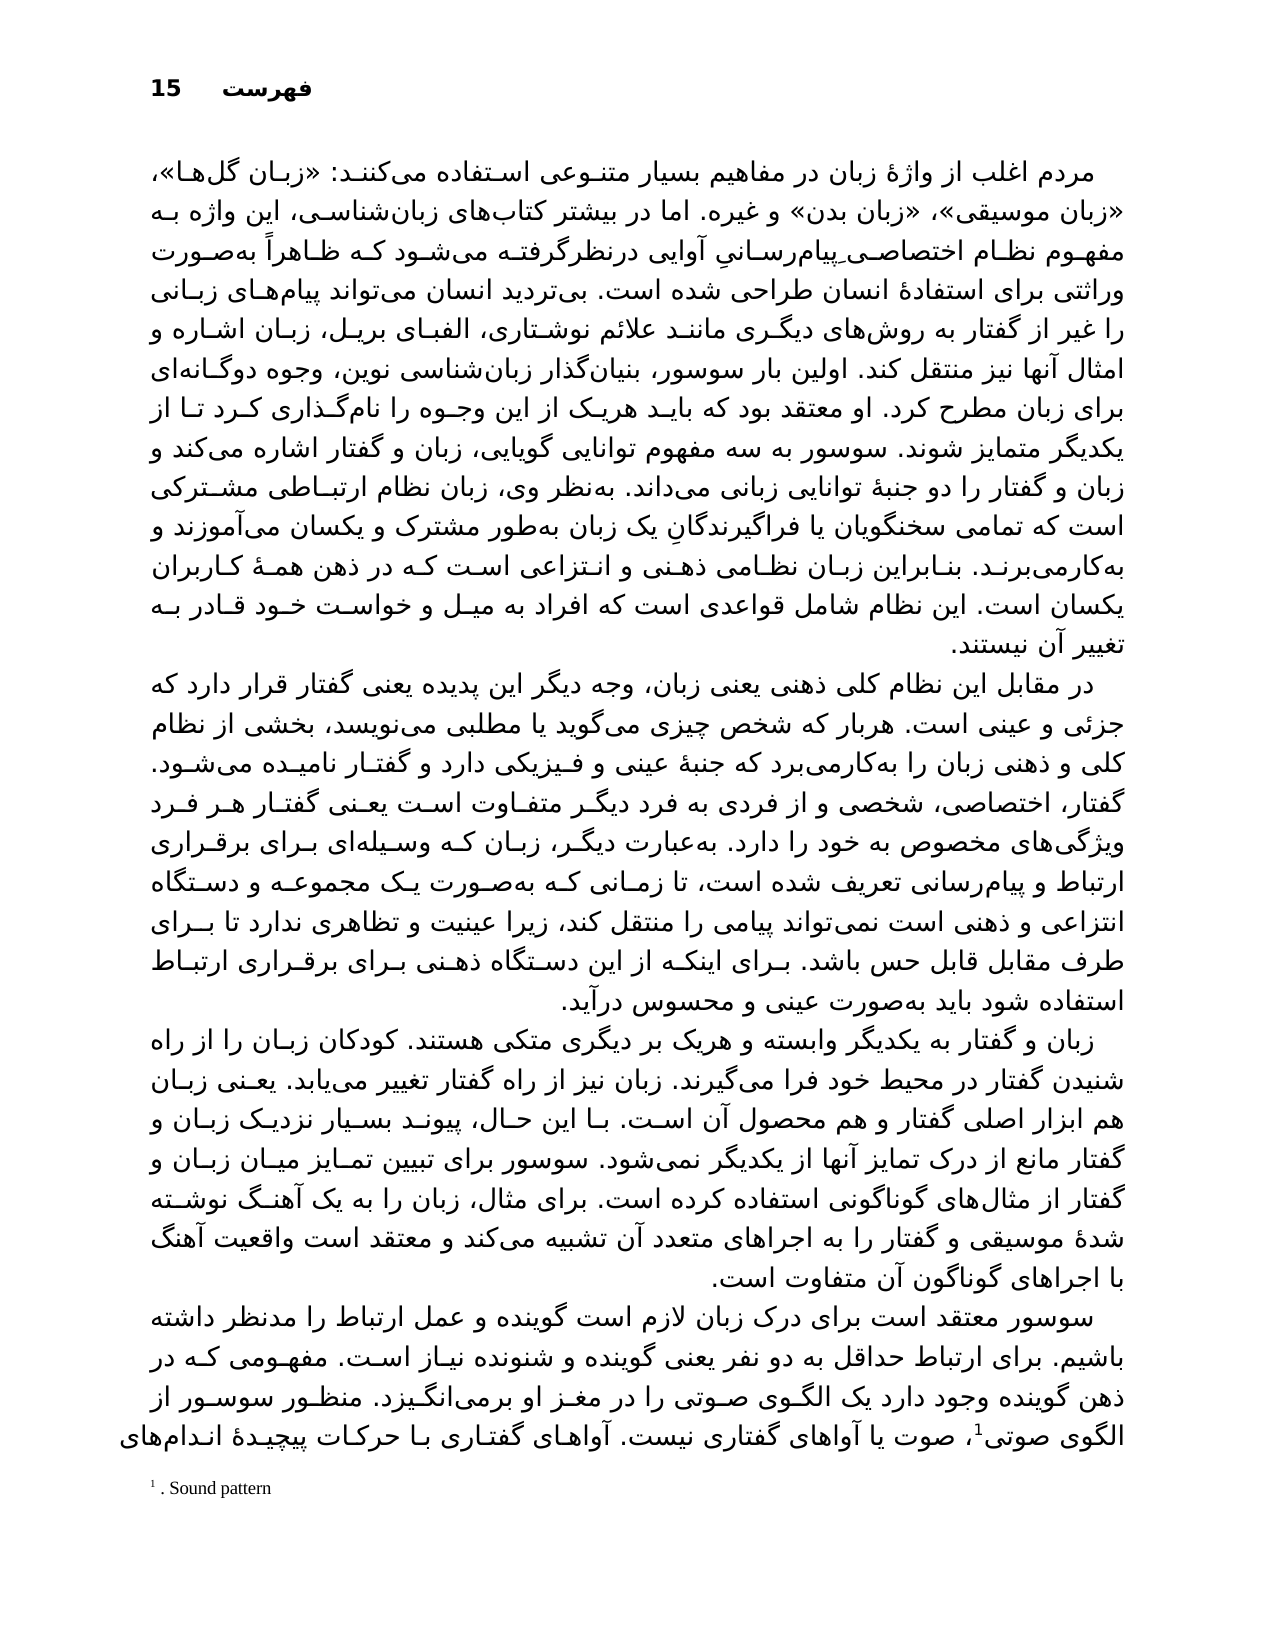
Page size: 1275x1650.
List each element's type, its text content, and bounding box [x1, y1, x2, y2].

text مردم اغلب از واژۀ زبان در مفاهیم بسیار متنوعی استفاده می‌کنند: «زبان گل‌ها»، «زبان موسیقی»، «زبان بدن» و غیره. اما در بیشتر کتاب‌های زبان‌شناسی، این واژه به مفهوم نظام اختصاصی ِپیام‌رسانیِ آوایی درنظرگرفته می‌شود که ظاهراً به‌صورت وراثتی برای استفادۀ انسان طراحی شده است. بی‌تردید انسان می‌تواند پیام‌های زبانی را غیر از گفتار به روش‌های دیگری مانند علائم نوشتاری، الفبای بریل، زبان اشاره و امثال آنها نیز منتقل کند. اولین بار سوسور، بنیان‌گذار زبان‌شناسی نوین، وجوه دوگانه‌ای برای زبان مطرح کرد. او معتقد بود که باید هریک از این وجوه را نام‌گذاری کرد تا از یکدیگر متمایز شوند. سوسور به سه مفهوم توانایی گویایی، زبان و گفتار اشاره می‌کند و زبان و گفتار را دو جنبۀ توانایی زبانی می‌داند. به‌نظر وی، زبان نظام ارتباطی مشترکی است که تمامی سخنگویان یا فراگیرندگانِ یک زبان به‌طور مشترک و یکسان می‌آموزند و به‌کارمی‌برند. بنابراین زبان نظامی ذهنی و انتزاعی است که در ذهن همۀ کاربران یکسان است. این نظام شامل قواعدی است که افراد به میل و خواست خود قادر به تغییر آن نیستند. [150, 150, 1125, 662]
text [150, 1295, 1125, 1453]
text در مقابل این نظام کلی ذهنی یعنی زبان، وجه دیگر این پدیده یعنی گفتار قرار دارد که جزئی و عینی است. هربار که شخص چیزی می‌گوید یا مطلبی می‌نویسد، بخشی از نظام کلی و ذهنی زبان را به‌کارمی‌برد که جنبۀ عینی و فیزیکی دارد و گفتار نامیده می‌شود. گفتار، اختصاصی، شخصی و از فردی به فرد دیگر متفاوت است یعنی گفتار هر فرد ویژگی‌های مخصوص به خود را دارد. به‌عبارت دیگر، زبان که وسیله‌ای برای برقراری ارتباط و پیام‌رسانی تعریف شده است، تا زمانی که به‌صورت یک مجموعه و دستگاه انتزاعی و ذهنی است نمی‌تواند پیامی را منتقل کند، زیرا عینیت و تظاهری ندارد تا برای طرف مقابل قابل حس باشد. برای اینکه از این دستگاه ذهنی برای برقراری ارتباط استفاده شود باید به‌صورت عینی و محسوس درآید. [150, 662, 1125, 1018]
text زبان و گفتار به یکدیگر وابسته و هریک بر دیگری متکی هستند. کودکان زبان را از راه شنیدن گفتار در محیط خود فرا می‌گیرند. زبان نیز از راه گفتار تغییر می‌یابد. یعنی زبان هم ابزار اصلی گفتار و هم محصول آن است. با این حال، پیوند بسیار نزدیک زبان و گفتار مانع از درک تمایز آنها از یکدیگر نمی‌شود. سوسور برای تبیین تمایز میان زبان و گفتار از مثال‌های گوناگونی استفاده کرده است. برای مثال، زبان را به یک آهنگ نوشته ‌شدۀ موسیقی و گفتار را به اجراهای متعدد آن تشبیه می‌کند و معتقد است واقعیت آهنگ با اجراهای گوناگون آن متفاوت است. [150, 1018, 1125, 1295]
